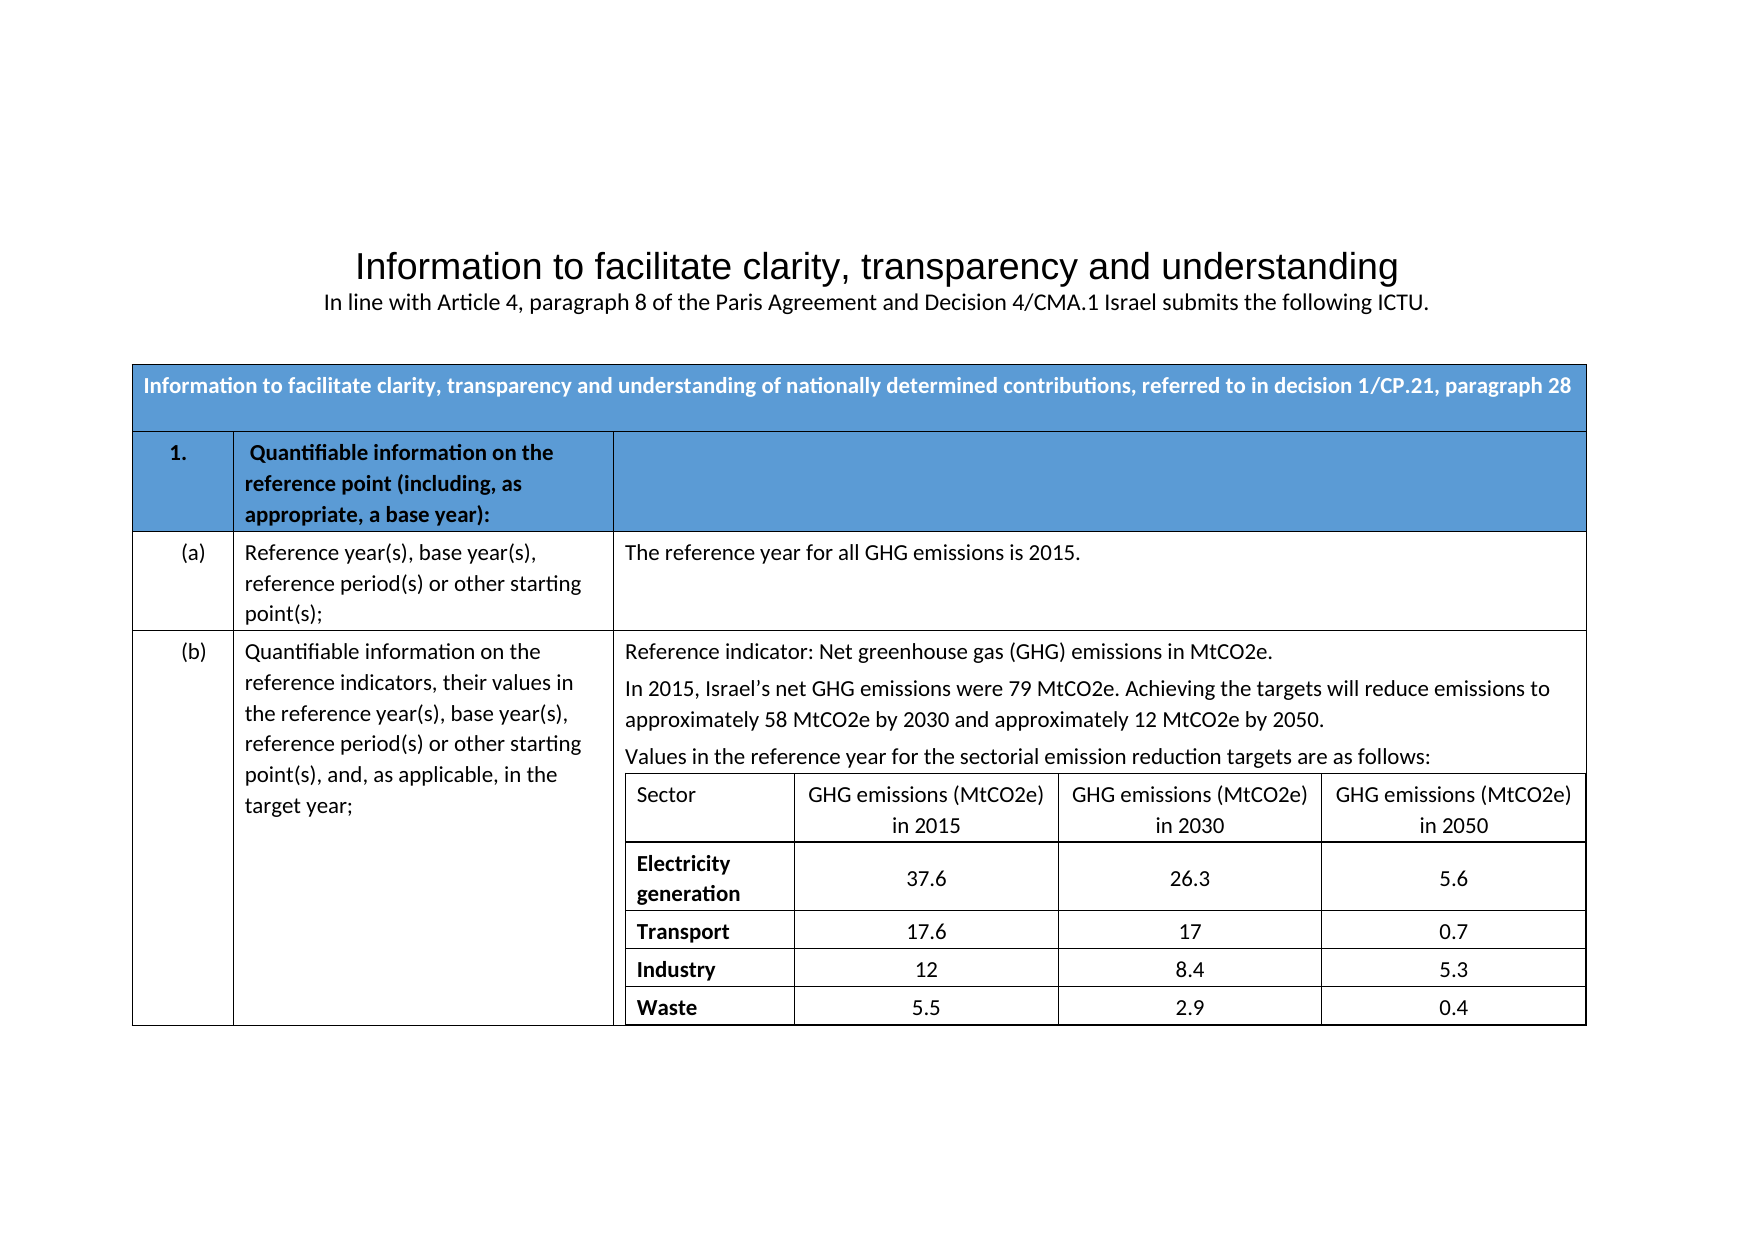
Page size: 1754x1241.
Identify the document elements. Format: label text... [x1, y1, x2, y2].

text Information to facilitate clarity, transparency and understanding [150, 244, 1604, 287]
table_cell 1. [133, 432, 233, 531]
table_cell Quantifiable information on the reference point (including, as appropriate, a base year): [234, 432, 613, 531]
table_cell Reference year(s), base year(s), reference period(s) or other starting point(s); [234, 532, 613, 630]
table_cell [133, 631, 233, 1025]
table_cell The reference year for all GHG emissions is 2015. [614, 532, 1586, 630]
text In line with Article 4, paragraph 8 of the Paris Agreement and Decision 4/CMA.1 Israel submits the following ICTU. [150, 287, 1604, 317]
table_cell [614, 432, 1586, 531]
table_header Information to facilitate clarity, transparency and understanding of nationally determined contributions, referred to in decision 1/CP.21, paragraph 28 [133, 365, 1586, 431]
table_cell [133, 532, 233, 630]
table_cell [234, 631, 613, 1025]
